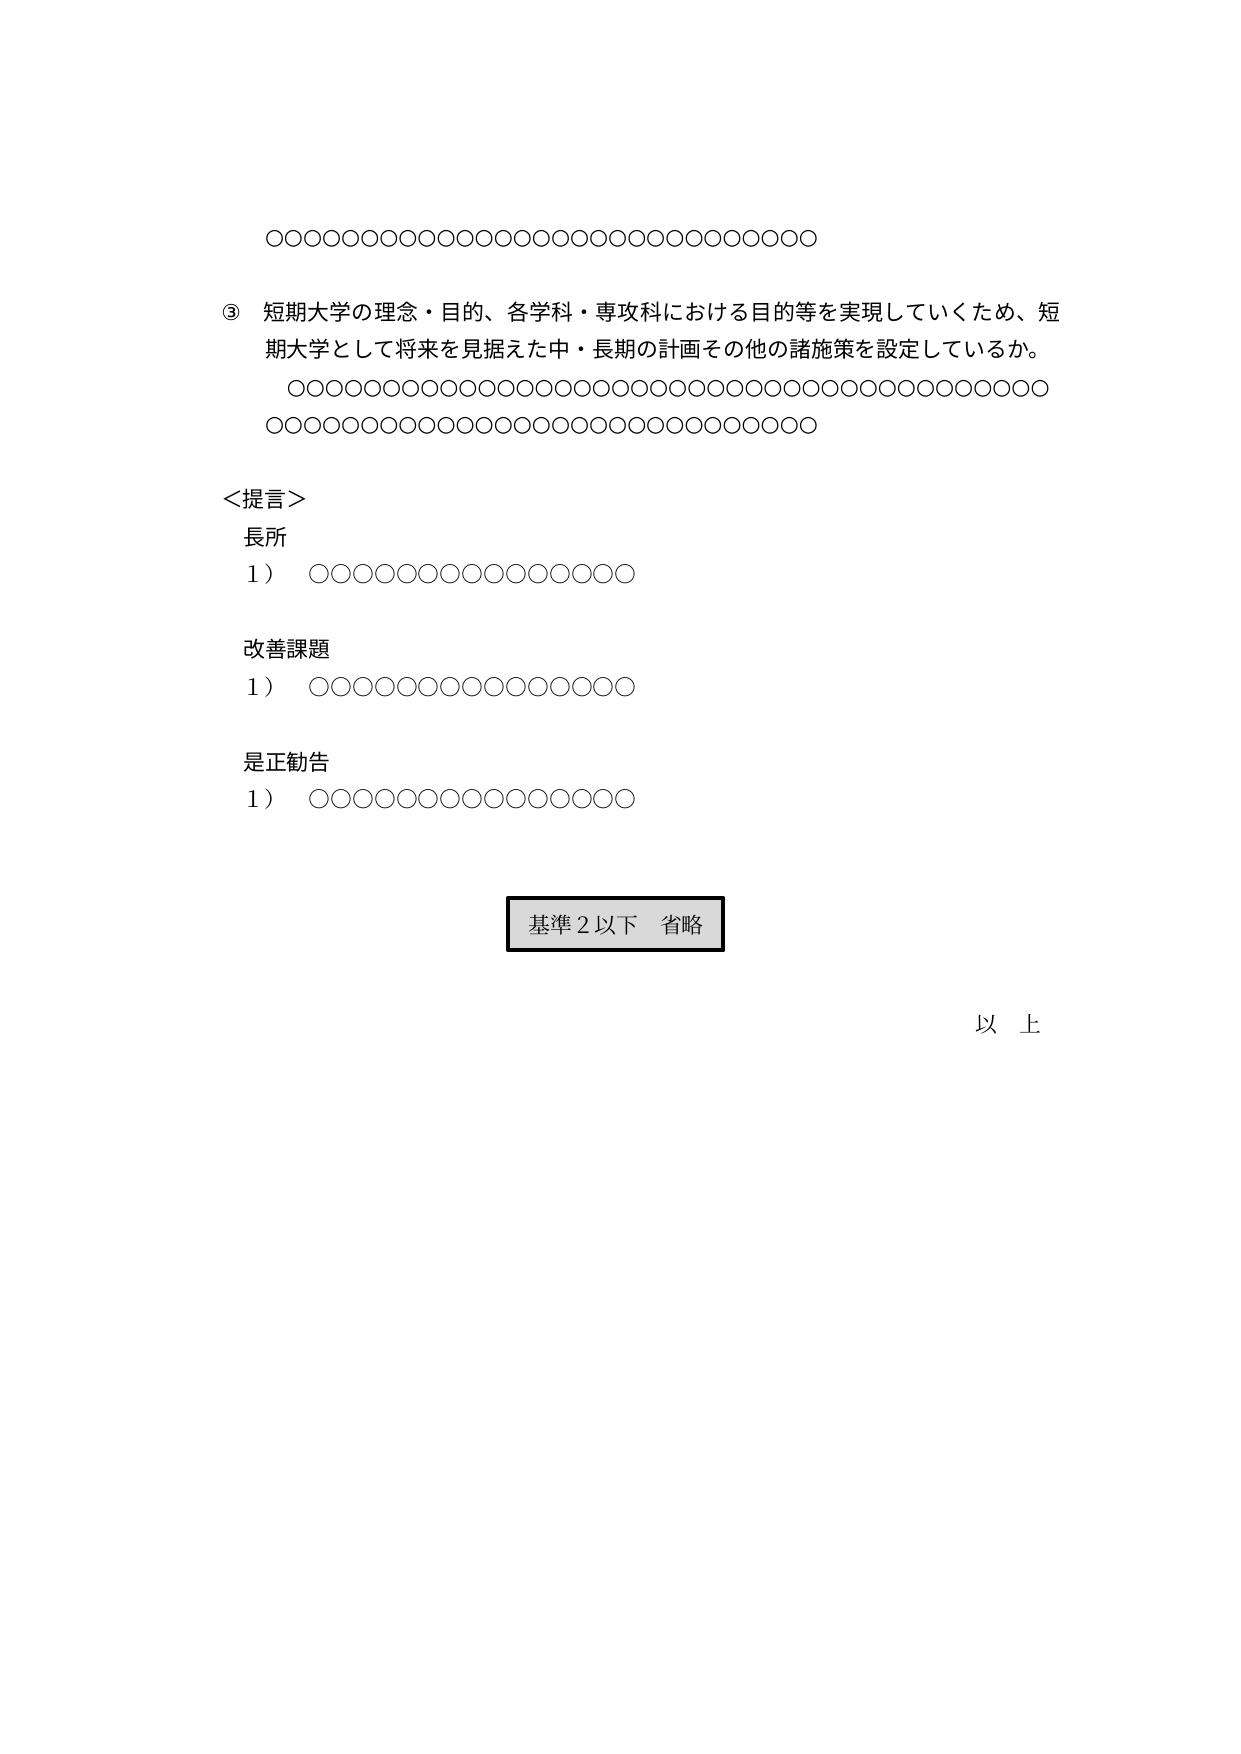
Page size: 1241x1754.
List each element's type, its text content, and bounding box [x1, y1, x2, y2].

text ＜提言＞ [177, 479, 1063, 517]
text １） ○○○○○○○○○○○○○○○ [199, 779, 1063, 817]
text １） ○○○○○○○○○○○○○○○ [199, 554, 1063, 592]
text 長所 [221, 517, 1063, 554]
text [265, 367, 1063, 442]
text ③ 短期大学の理念・目的、各学科・専攻科における目的等を実現していくため、短期大学として将来を見据えた中・長期の計画その他の諸施策を設定しているか。 [221, 292, 1063, 367]
text １） ○○○○○○○○○○○○○○○ [199, 667, 1063, 704]
text 以 上 [177, 1004, 1041, 1042]
text 是正勧告 [199, 742, 1063, 779]
text 改善課題 [199, 629, 1063, 667]
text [265, 217, 1063, 254]
